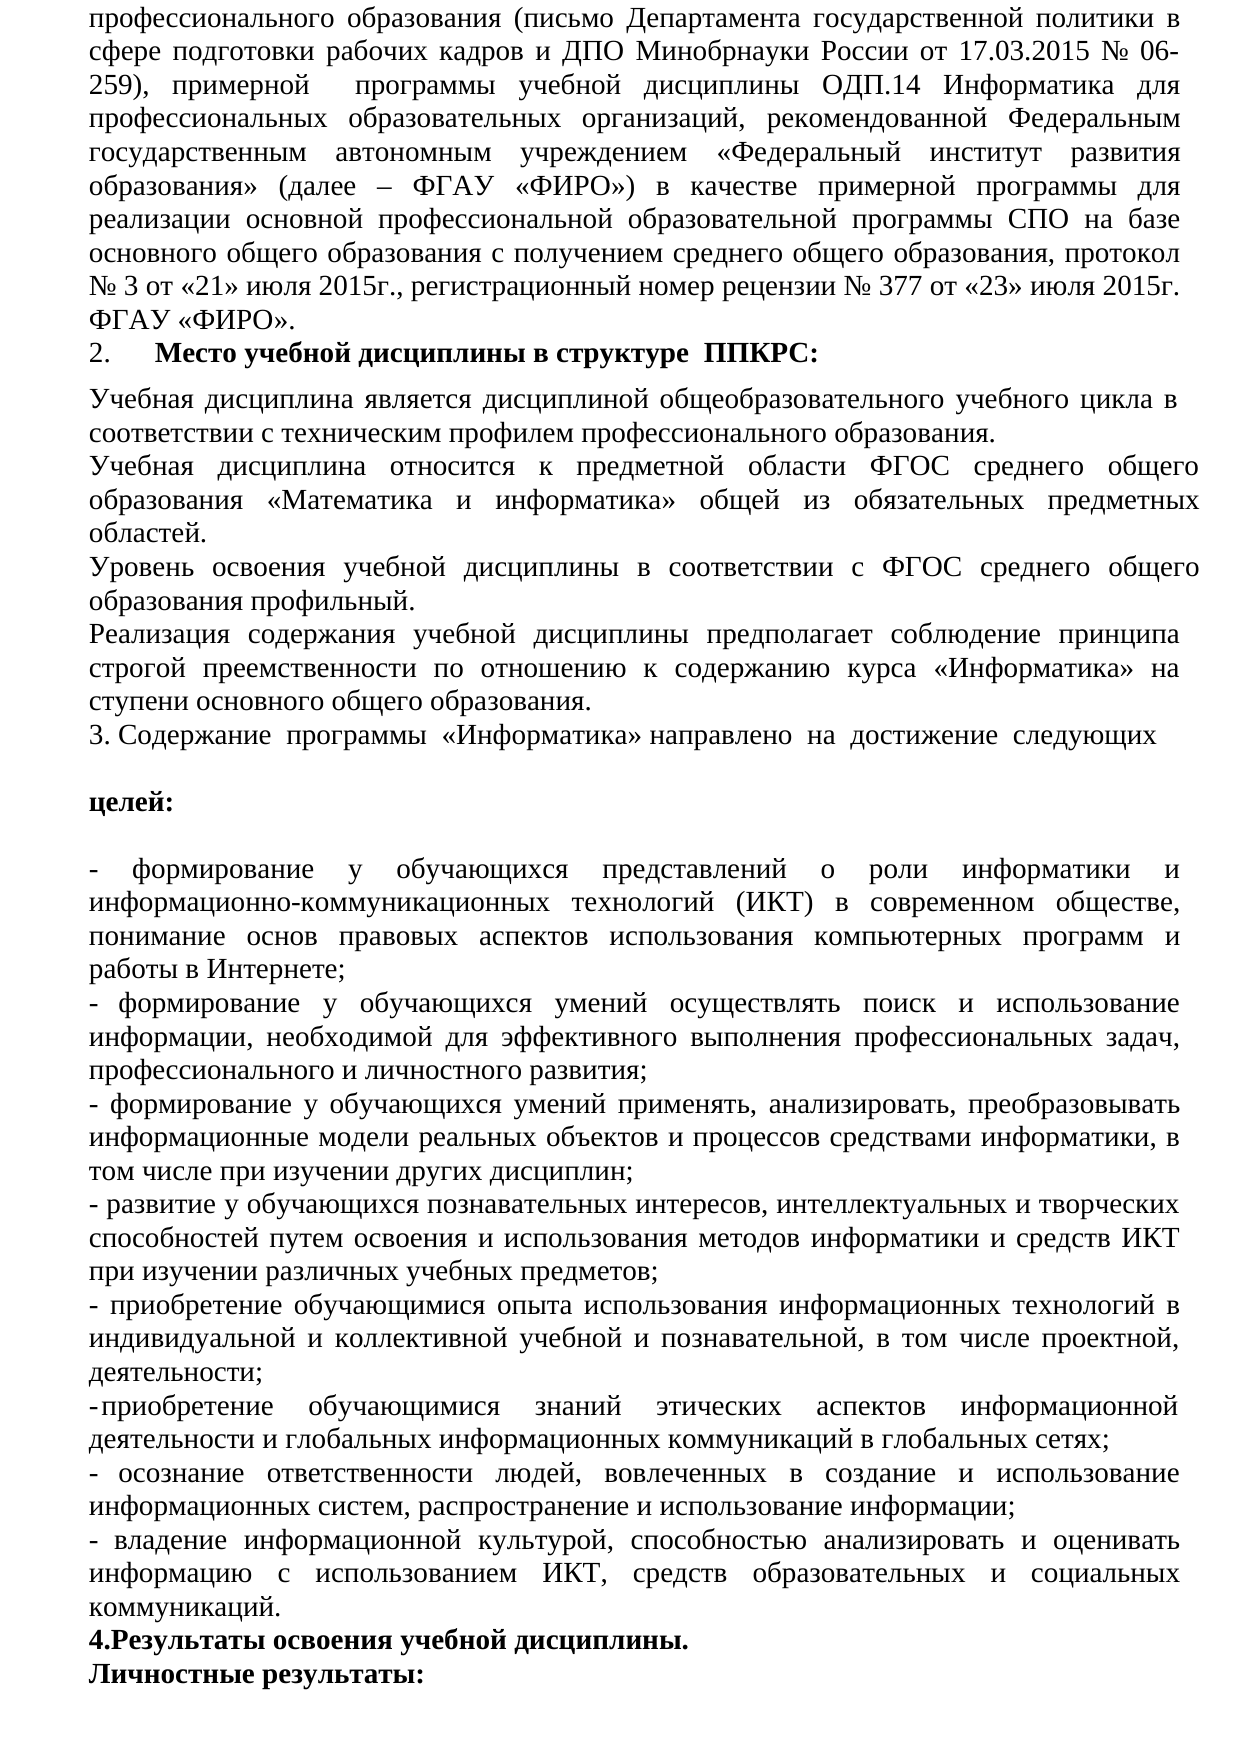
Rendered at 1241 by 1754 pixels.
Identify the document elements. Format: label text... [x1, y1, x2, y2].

list осознание ответственности людей, вовлеченных в создание и использование информационных систем, распространение и использование информации; [89, 1455, 1181, 1522]
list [89, 0, 1181, 335]
list развитие у обучающихся познавательных интересов, интеллектуальных и творческих способностей путем освоения и использования методов информатики и средств ИКТ при изучении различных учебных предметов; [89, 1186, 1181, 1287]
list приобретение обучающимися знаний этических аспектов информационной деятельности и глобальных информационных коммуникаций в глобальных сетях; [89, 1388, 1179, 1455]
text 4.Результаты освоения учебной дисциплины. [89, 1622, 1181, 1656]
list владение информационной культурой, способностью анализировать и оценивать информацию с использованием ИКТ, средств образовательных и социальных коммуникаций. [89, 1522, 1181, 1622]
text 3. Содержание программы «Информатика» направлено на достижение следующих [89, 717, 1181, 750]
list формирование у обучающихся умений применять, анализировать, преобразовывать информационные модели реальных объектов и процессов средствами информатики, в том числе при изучении других дисциплин; [89, 1086, 1181, 1186]
text Личностные результаты: [89, 1656, 1181, 1689]
text Уровень освоения учебной дисциплины в соответствии с ФГОС среднего общего образования профильный. [89, 549, 1200, 616]
text целей: [89, 784, 1181, 817]
text - формирование у обучающихся представлений о роли информатики и информационно-коммуникационных технологий (ИКТ) в современном обществе, понимание основ правовых аспектов использования компьютерных программ и работы в Интернете; [89, 851, 1181, 985]
text Учебная дисциплина относится к предметной области ФГОС среднего общего образования «Математика и информатика» общей из обязательных предметных областей. [89, 448, 1200, 549]
list формирование у обучающихся умений осуществлять поиск и использование информации, необходимой для эффективного выполнения профессиональных задач, профессионального и личностного развития; [89, 985, 1181, 1086]
list приобретение обучающимися опыта использования информационных технологий в индивидуальной и коллективной учебной и познавательной, в том числе проектной, деятельности; [89, 1287, 1181, 1388]
text Реализация содержания учебной дисциплины предполагает соблюдение принципа строгой преемственности по отношению к содержанию курса «Информатика» на ступени основного общего образования. [89, 616, 1181, 717]
text Учебная дисциплина является дисциплиной общеобразовательного учебного цикла в соответствии с техническим профилем профессионального образования. [89, 381, 1179, 448]
list Место учебной дисциплины в структуре ППКРС: [89, 335, 1200, 369]
